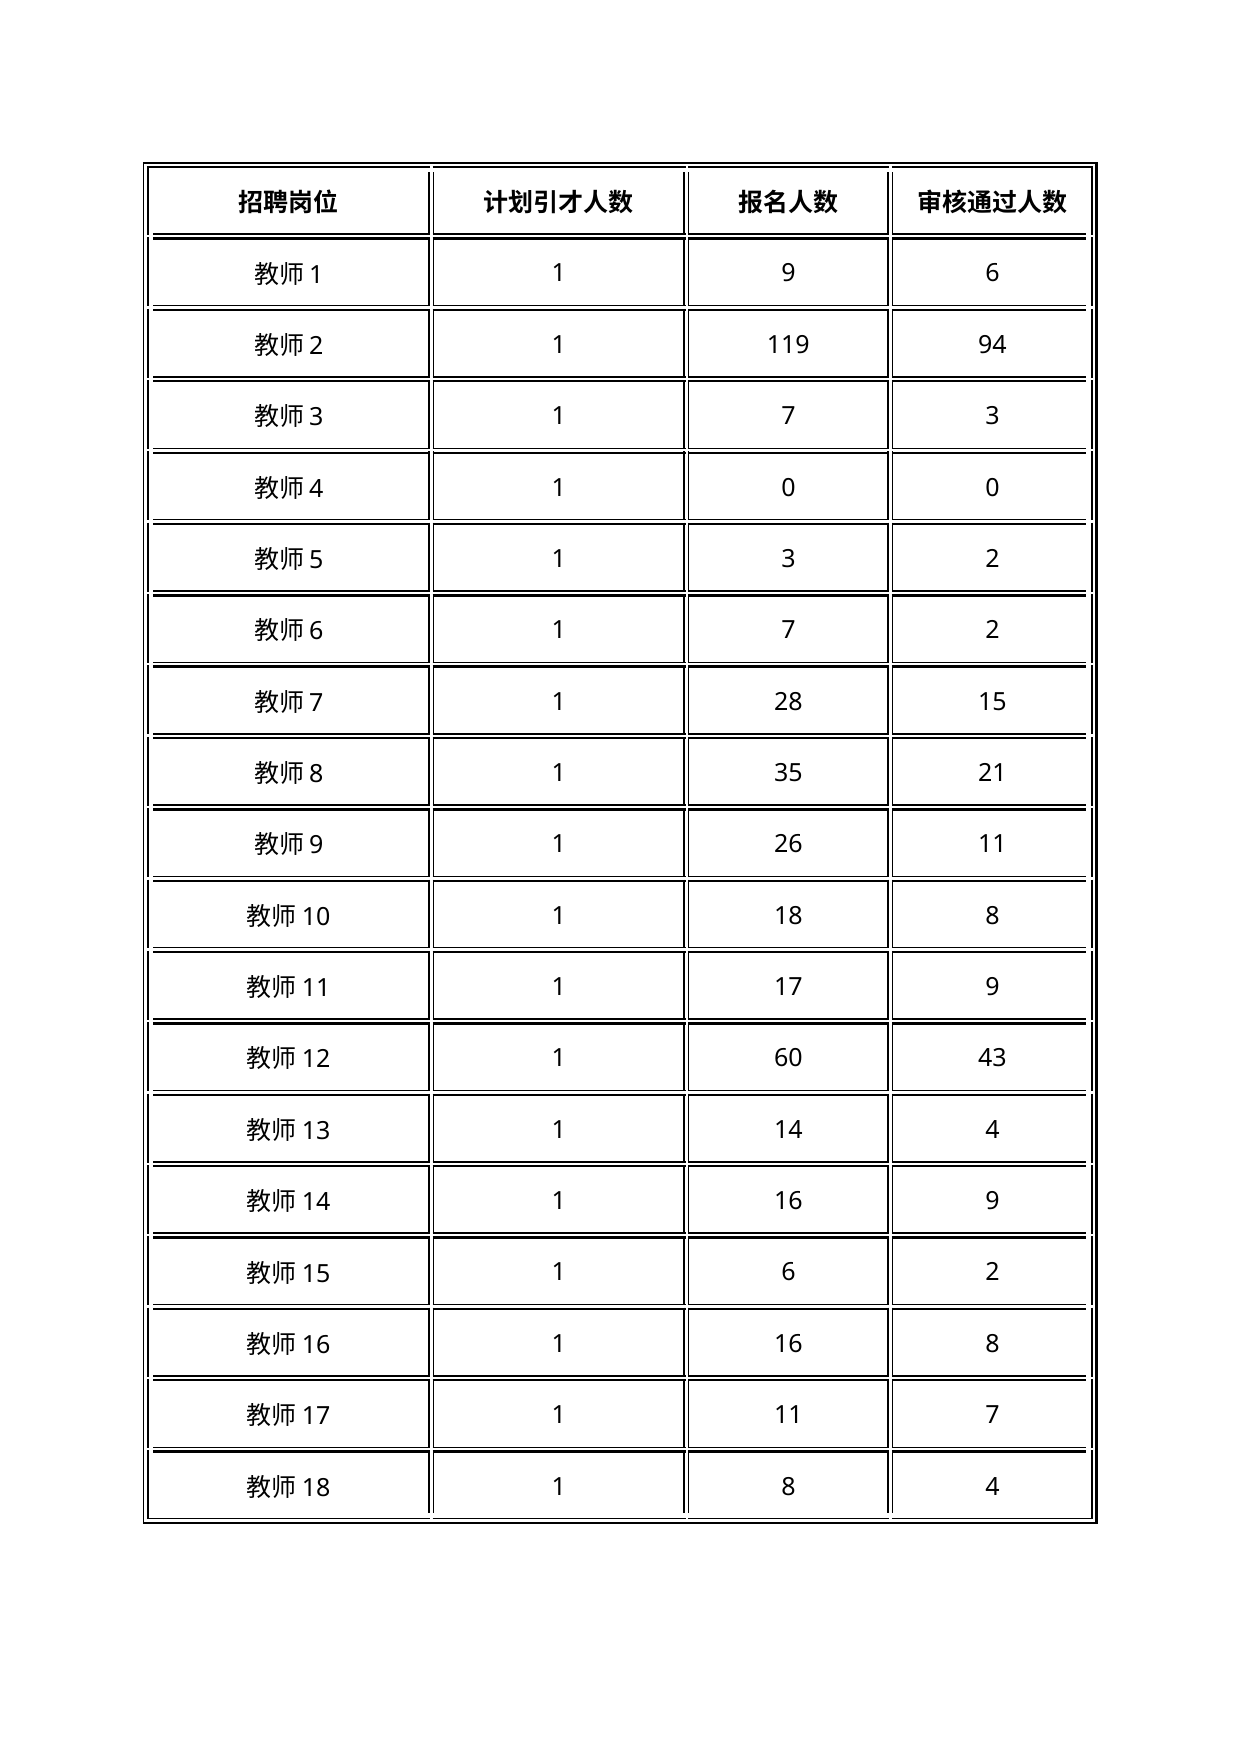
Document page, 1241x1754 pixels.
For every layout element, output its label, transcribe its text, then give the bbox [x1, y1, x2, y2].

table_cell 1 [434, 668, 683, 733]
table_cell 3 [686, 519, 890, 590]
table_cell 4 [890, 1446, 1094, 1518]
table_cell 7 [689, 382, 887, 447]
table_cell 6 [689, 1239, 887, 1304]
table_cell 17 [686, 947, 890, 1018]
table_cell 3 [890, 376, 1094, 447]
table_cell 教师9 [146, 804, 431, 876]
table_cell 1 [434, 1025, 683, 1089]
table_cell 119 [686, 305, 890, 376]
table_cell 教师14 [146, 1161, 431, 1232]
table_cell 16 [689, 1167, 887, 1232]
table_cell 1 [431, 1304, 686, 1375]
table_cell 1 [434, 597, 683, 661]
table_cell 教师17 [146, 1375, 431, 1446]
table_cell 9 [689, 240, 887, 305]
table_cell 21 [890, 733, 1094, 804]
table_cell 8 [686, 1446, 890, 1518]
table_cell 1 [431, 1090, 686, 1161]
table_cell 7 [689, 597, 887, 661]
table_cell 教师6 [146, 590, 431, 661]
table_header 招聘岗位 [146, 164, 431, 233]
table_cell 1 [434, 240, 683, 305]
table_cell 2 [890, 519, 1094, 590]
table_cell 1 [434, 382, 683, 447]
table_cell 14 [686, 1090, 890, 1161]
table_cell 教师2 [146, 305, 431, 376]
table_cell 教师18 [146, 1446, 431, 1518]
table_cell 11 [689, 1381, 887, 1446]
table_cell 6 [890, 233, 1094, 305]
table_cell 1 [431, 305, 686, 376]
table_header 报名人数 [686, 164, 890, 233]
table_cell 15 [890, 661, 1094, 733]
table_cell 教师10 [146, 876, 431, 947]
table_cell 教师3 [146, 376, 431, 447]
table_cell 1 [431, 448, 686, 519]
table_cell 1 [431, 876, 686, 947]
table_cell 教师8 [146, 733, 431, 804]
table_cell 1 [434, 1381, 683, 1446]
table_cell 1 [434, 739, 683, 804]
table_cell 1 [431, 519, 686, 590]
table_cell 2 [890, 1232, 1094, 1304]
table_cell 43 [890, 1018, 1094, 1089]
table_cell 教师15 [146, 1232, 431, 1304]
table_cell 4 [890, 1090, 1094, 1161]
table_cell 26 [689, 811, 887, 876]
table_cell 9 [890, 947, 1094, 1018]
table_cell 1 [434, 1167, 683, 1232]
table_cell 教师13 [146, 1090, 431, 1161]
table_cell 教师16 [146, 1304, 431, 1375]
table_cell 94 [890, 305, 1094, 376]
table_cell 教师11 [146, 947, 431, 1018]
table_cell 教师12 [146, 1018, 431, 1089]
table_cell 1 [431, 1446, 686, 1518]
table_cell 8 [890, 876, 1094, 947]
table_cell 60 [689, 1025, 887, 1089]
table_header 审核通过人数 [890, 164, 1094, 233]
table_cell 35 [689, 739, 887, 804]
table_cell 16 [686, 1304, 890, 1375]
table_cell 教师5 [146, 519, 431, 590]
table_cell 教师7 [146, 661, 431, 733]
table_cell 2 [890, 590, 1094, 661]
table_cell 1 [434, 1239, 683, 1304]
table_cell 11 [890, 804, 1094, 876]
table_cell 教师1 [146, 233, 431, 305]
table_cell 8 [890, 1304, 1094, 1375]
table_cell 0 [686, 448, 890, 519]
table_cell 28 [689, 668, 887, 733]
table_cell 7 [890, 1375, 1094, 1446]
table_header 计划引才人数 [431, 164, 686, 233]
table_cell 1 [434, 811, 683, 876]
table_cell 18 [686, 876, 890, 947]
table_cell 1 [431, 947, 686, 1018]
table_cell 9 [890, 1161, 1094, 1232]
table_cell 教师4 [146, 448, 431, 519]
table_cell 0 [890, 448, 1094, 519]
